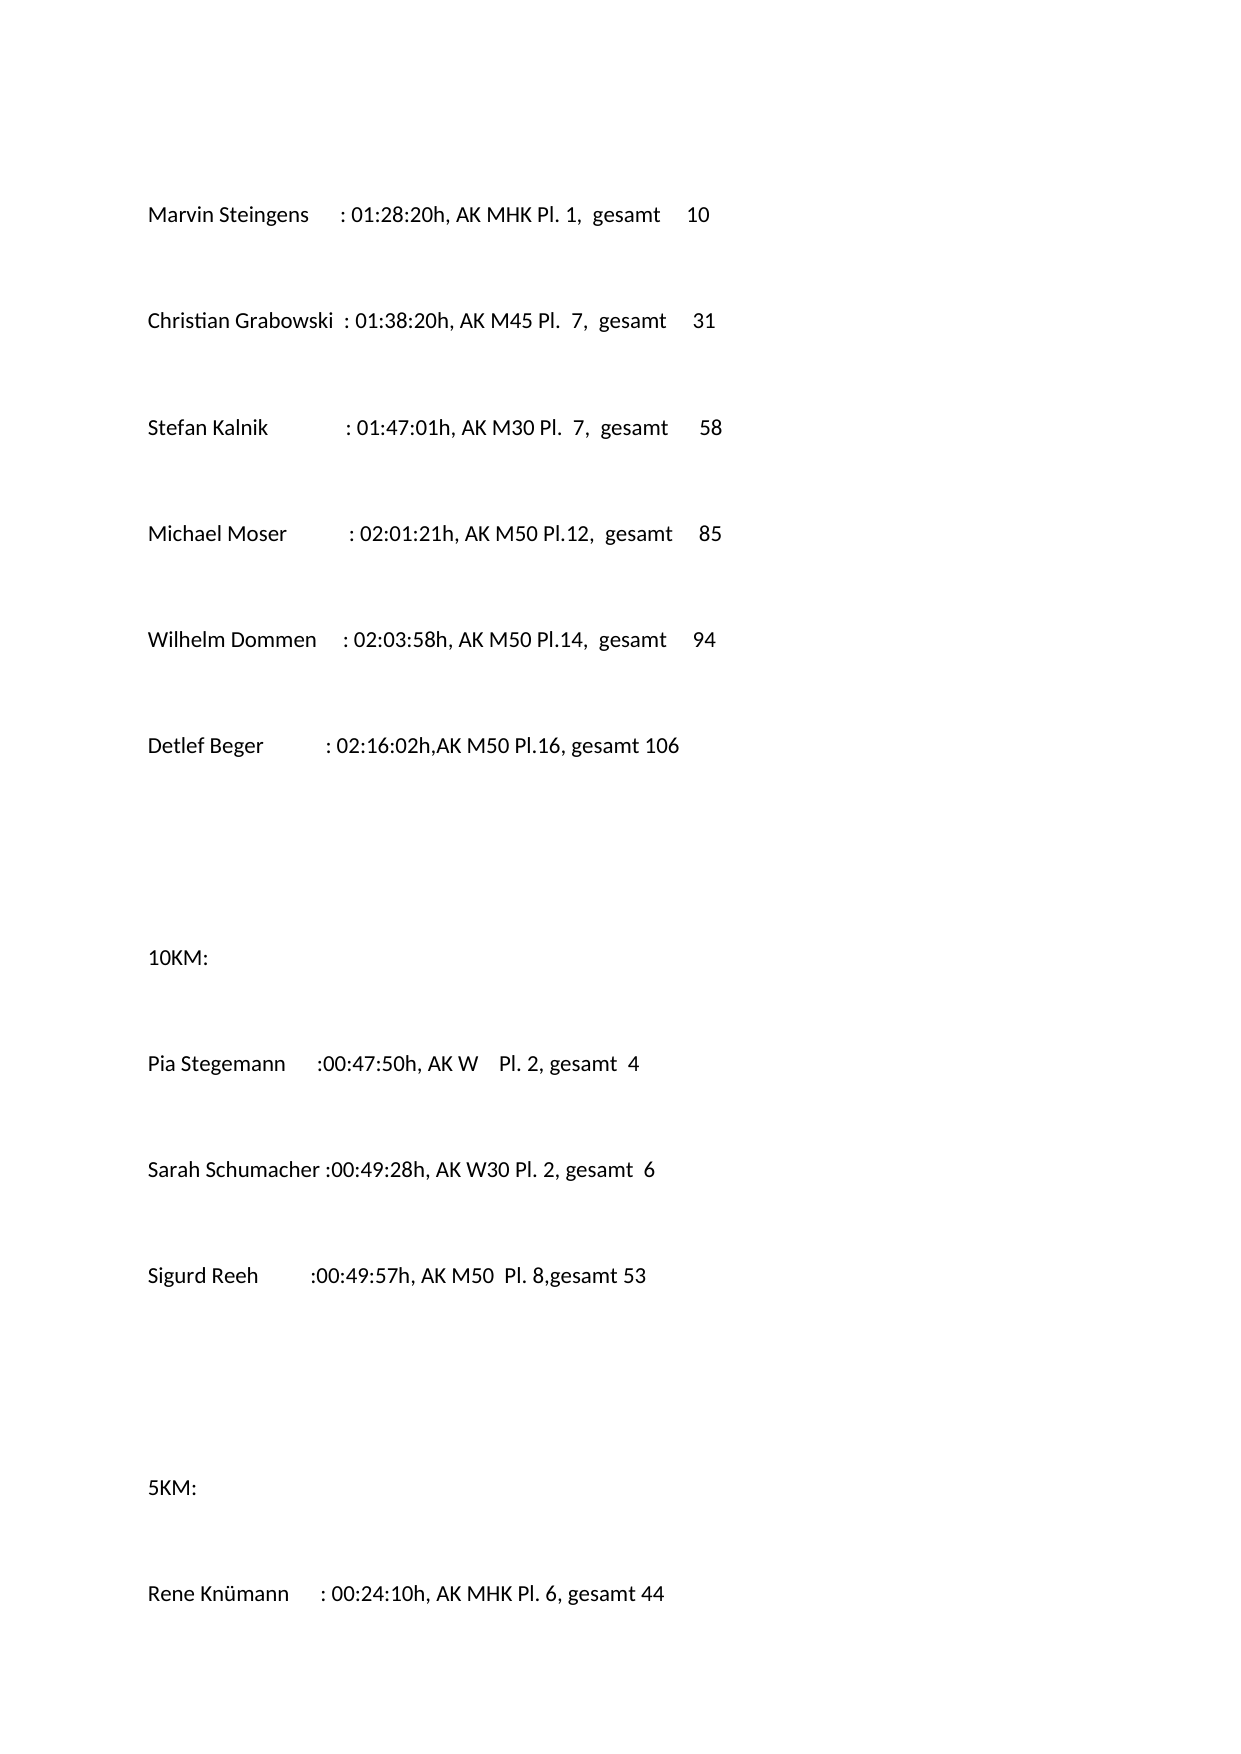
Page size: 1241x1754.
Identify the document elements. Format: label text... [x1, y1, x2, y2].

text Detlef Beger : 02:16:02h,AK M50 Pl.16, gesamt 106 [148, 731, 1093, 759]
text 5KM: [148, 1473, 1093, 1501]
text Pia Stegemann :00:47:50h, AK W Pl. 2, gesamt 4 [148, 1049, 1093, 1077]
text Sigurd Reeh :00:49:57h, AK M50 Pl. 8,gesamt 53 [148, 1261, 1093, 1289]
text 10KM: [148, 943, 1093, 971]
text Stefan Kalnik : 01:47:01h, AK M30 Pl. 7, gesamt 58 [148, 413, 1093, 441]
text Rene Knümann : 00:24:10h, AK MHK Pl. 6, gesamt 44 [148, 1579, 1093, 1607]
text Christian Grabowski : 01:38:20h, AK M45 Pl. 7, gesamt 31 [148, 307, 1093, 335]
text Sarah Schumacher :00:49:28h, AK W30 Pl. 2, gesamt 6 [148, 1155, 1093, 1183]
text Marvin Steingens : 01:28:20h, AK MHK Pl. 1, gesamt 10 [148, 201, 1093, 229]
text Wilhelm Dommen : 02:03:58h, AK M50 Pl.14, gesamt 94 [148, 625, 1093, 653]
text Michael Moser : 02:01:21h, AK M50 Pl.12, gesamt 85 [148, 519, 1093, 547]
